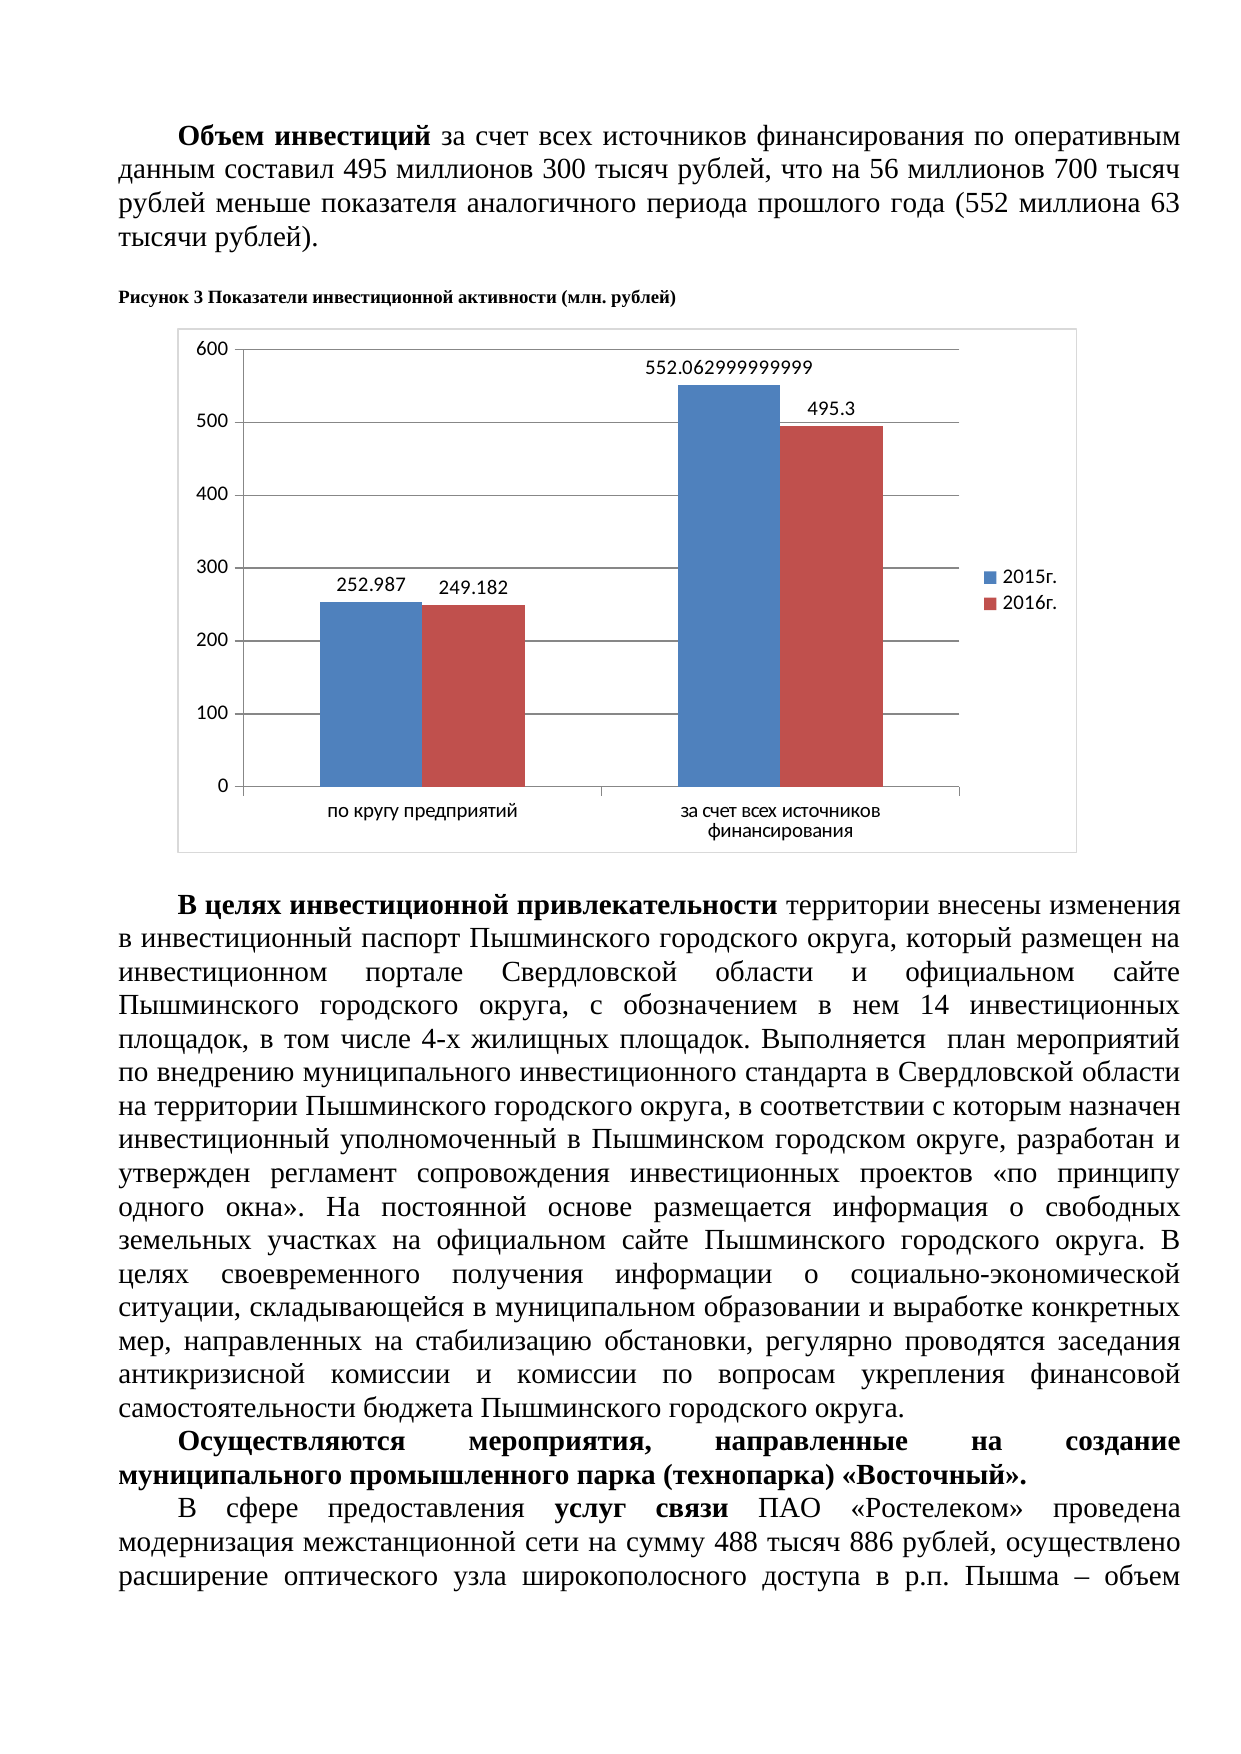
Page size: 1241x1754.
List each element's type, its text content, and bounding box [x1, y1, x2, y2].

text В целях инвестиционной привлекательности территории внесены изменения в инвестиционный паспорт Пышминского городского округа, который размещен на инвестиционном портале Свердловской области и официальном сайте Пышминского городского округа, с обозначением в нем 14 инвестиционных площадок, в том числе 4-х жилищных площадок. Выполняется план мероприятий по внедрению муниципального инвестиционного стандарта в Свердловской области на территории Пышминского городского округа, в соответствии с которым назначен инвестиционный уполномоченный в Пышминском городском округе, разработан и утвержден регламент сопровождения инвестиционных проектов «по принципу одного окна». На постоянной основе размещается информация о свободных земельных участках на официальном сайте Пышминского городского округа. В целях своевременного получения информации о социально-экономической ситуации, складывающейся в муниципальном образовании и выработке конкретных мер, направленных на стабилизацию обстановки, регулярно проводятся заседания антикризисной комиссии и комиссии по вопросам укрепления финансовой самостоятельности бюджета Пышминского городского округа. [118, 887, 1181, 1423]
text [118, 1491, 1181, 1591]
text Объем инвестиций за счет всех источников финансирования по оперативным данным составил 495 миллионов 300 тысяч рублей, что на 56 миллионов 700 тысяч рублей меньше показателя аналогичного периода прошлого года (552 миллиона 63 тысячи рублей). [118, 118, 1181, 252]
text Рисунок 3 Показатели инвестиционной активности (млн. рублей) [118, 286, 1181, 307]
text Осуществляются мероприятия, направленные на создание муниципального промышленного парка (технопарка) «Восточный». [118, 1423, 1181, 1491]
